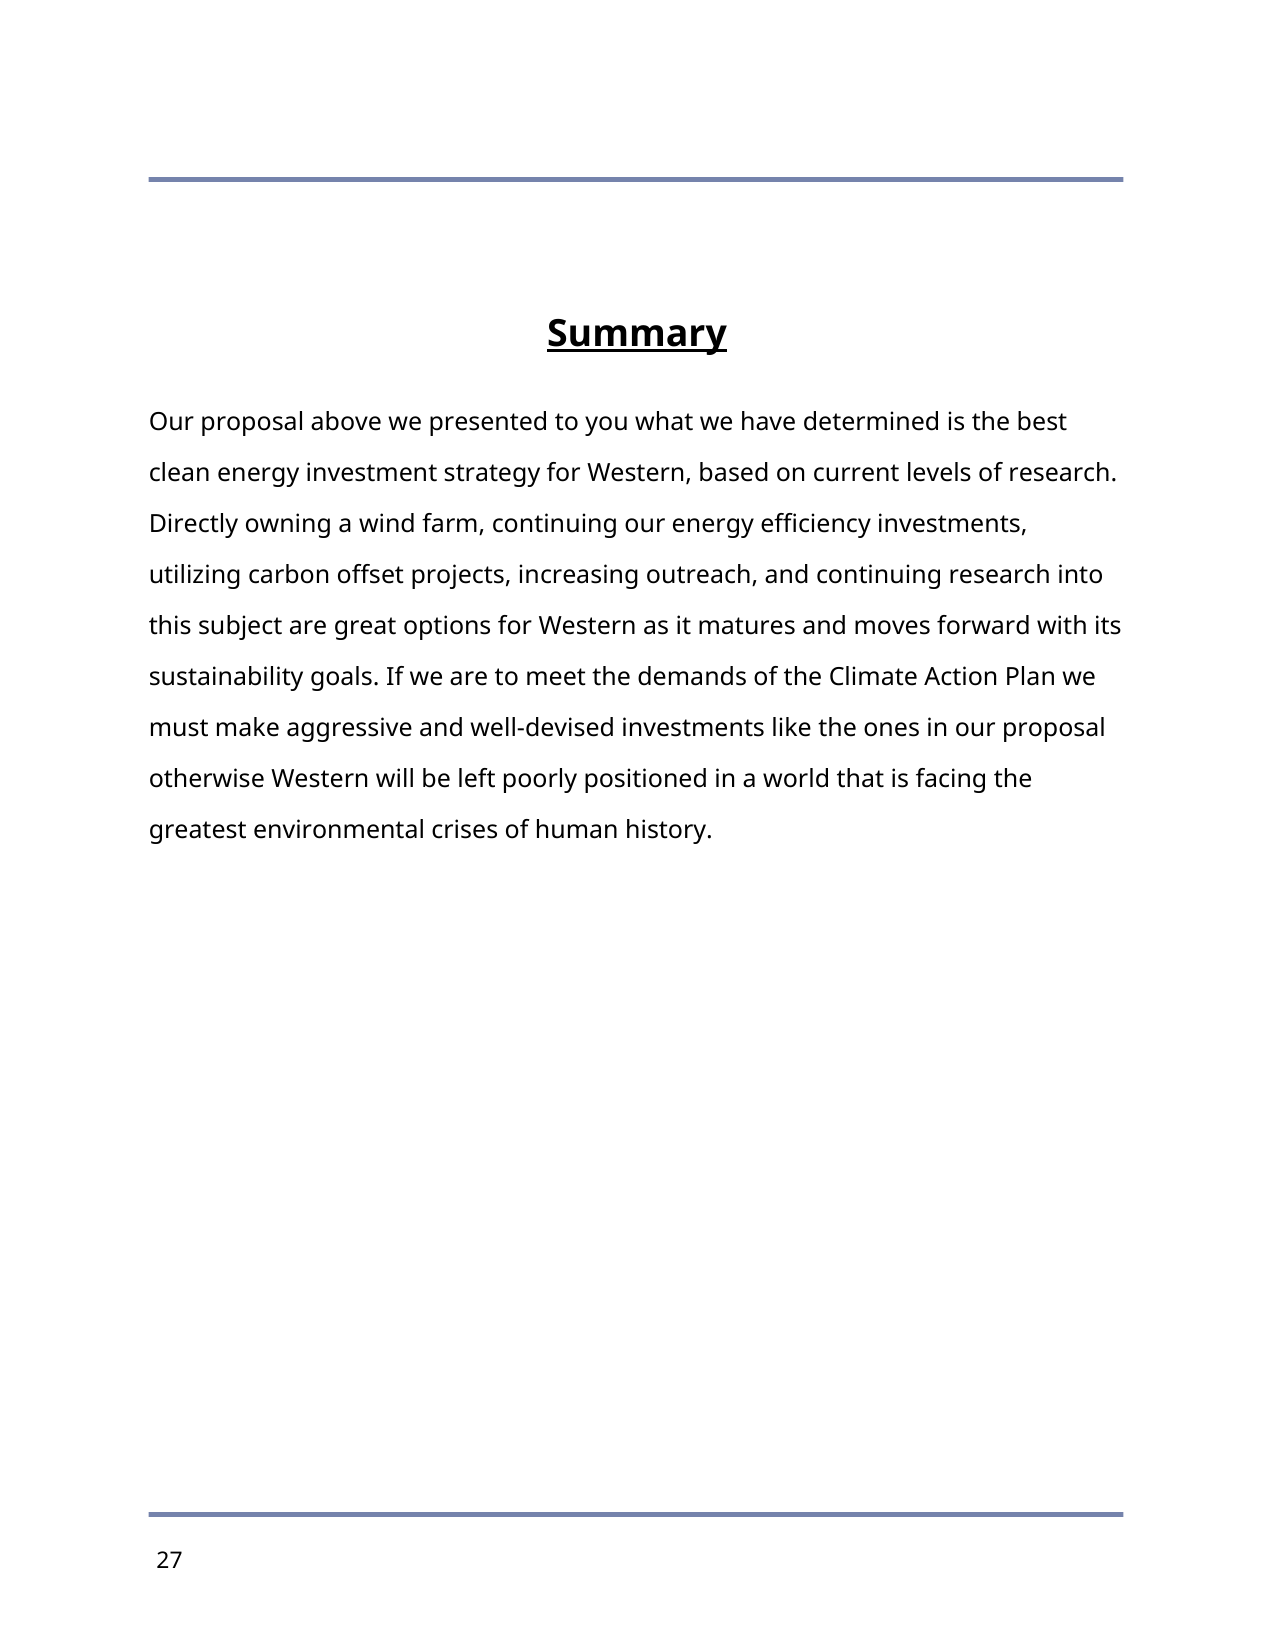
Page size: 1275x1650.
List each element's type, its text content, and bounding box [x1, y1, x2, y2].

subtitle Summary [148, 306, 1125, 357]
text Our proposal above we presented to you what we have determined is the best clean energy investment strategy for Western, based on current levels of research. Directly owning a wind farm, continuing our energy efficiency investments, utilizing carbon offset projects, increasing outreach, and continuing research into this subject are great options for Western as it matures and moves forward with its sustainability goals. If we are to meet the demands of the Climate Action Plan we must make aggressive and well-devised investments like the ones in our proposal otherwise Western will be left poorly positioned in a world that is facing the greatest environmental crises of human history. [148, 403, 1125, 846]
